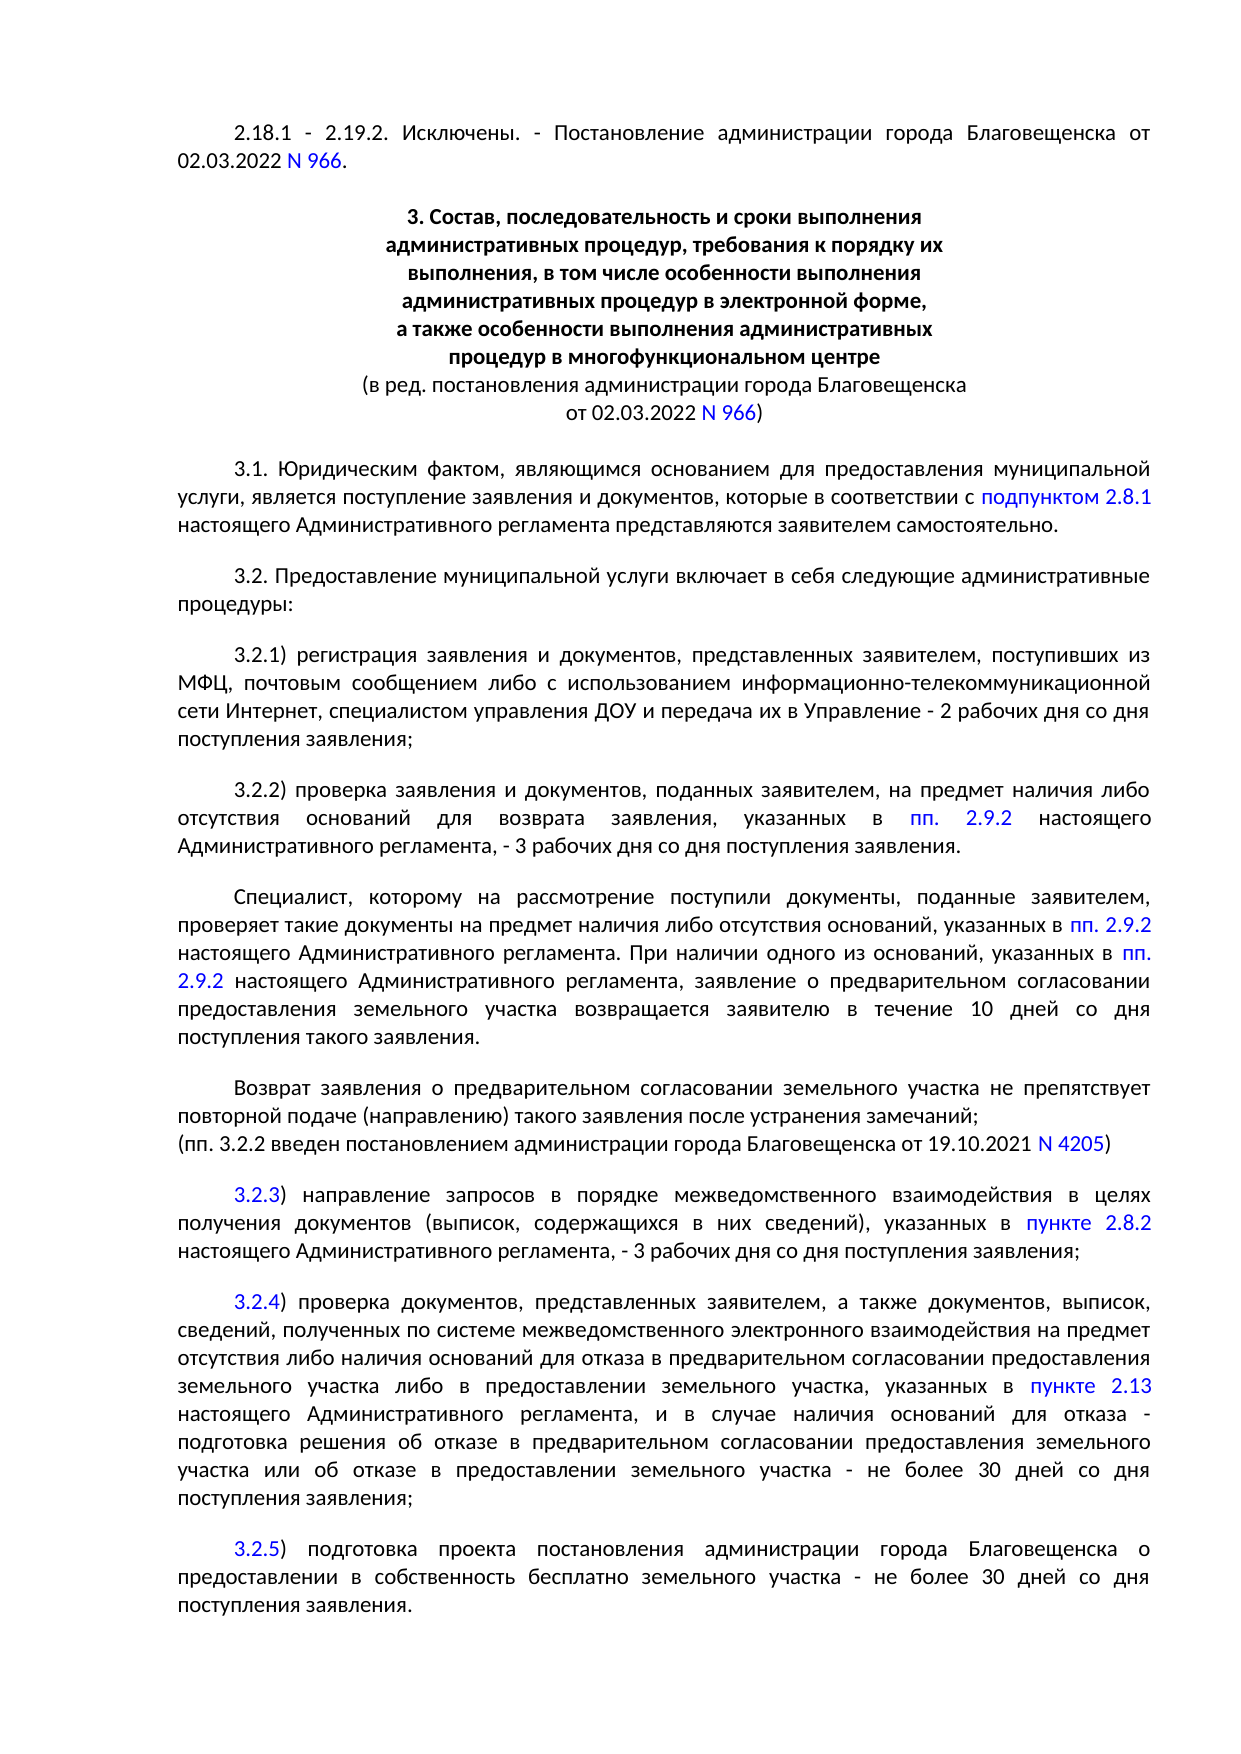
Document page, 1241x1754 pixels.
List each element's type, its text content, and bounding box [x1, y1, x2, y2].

title административных процедур в электронной форме, [177, 286, 1152, 314]
text 3.2.5) подготовка проекта постановления администрации города Благовещенска о предоставлении в собственность бесплатно земельного участка - не более 30 дней со дня поступления заявления. [177, 1534, 1152, 1618]
text Специалист, которому на рассмотрение поступили документы, поданные заявителем, проверяет такие документы на предмет наличия либо отсутствия оснований, указанных в пп. 2.9.2 настоящего Административного регламента. При наличии одного из оснований, указанных в пп. 2.9.2 настоящего Административного регламента, заявление о предварительном согласовании предоставления земельного участка возвращается заявителю в течение 10 дней со дня поступления такого заявления. [177, 882, 1152, 1050]
text 3.2.4) проверка документов, представленных заявителем, а также документов, выписок, сведений, полученных по системе межведомственного электронного взаимодействия на предмет отсутствия либо наличия оснований для отказа в предварительном согласовании предоставления земельного участка либо в предоставлении земельного участка, указанных в пункте 2.13 настоящего Административного регламента, и в случае наличия оснований для отказа - подготовка решения об отказе в предварительном согласовании предоставления земельного участка или об отказе в предоставлении земельного участка - не более 30 дней со дня поступления заявления; [177, 1287, 1152, 1511]
title выполнения, в том числе особенности выполнения [177, 258, 1152, 286]
title административных процедур, требования к порядку их [177, 230, 1152, 258]
text 3.1. Юридическим фактом, являющимся основанием для предоставления муниципальной услуги, является поступление заявления и документов, которые в соответствии с подпунктом 2.8.1 настоящего Административного регламента представляются заявителем самостоятельно. [177, 454, 1152, 538]
text (в ред. постановления администрации города Благовещенска [177, 370, 1152, 398]
text 2.18.1 - 2.19.2. Исключены. - Постановление администрации города Благовещенска от 02.03.2022 N 966. [177, 118, 1152, 174]
title 3. Состав, последовательность и сроки выполнения [177, 202, 1152, 230]
title процедур в многофункциональном центре [177, 342, 1152, 370]
text (пп. 3.2.2 введен постановлением администрации города Благовещенска от 19.10.2021 N 4205) [177, 1129, 1152, 1157]
text от 02.03.2022 N 966) [177, 398, 1152, 426]
text 3.2.2) проверка заявления и документов, поданных заявителем, на предмет наличия либо отсутствия оснований для возврата заявления, указанных в пп. 2.9.2 настоящего Административного регламента, - 3 рабочих дня со дня поступления заявления. [177, 775, 1152, 859]
title а также особенности выполнения административных [177, 314, 1152, 342]
text Возврат заявления о предварительном согласовании земельного участка не препятствует повторной подаче (направлению) такого заявления после устранения замечаний; [177, 1073, 1152, 1129]
text 3.2.3) направление запросов в порядке межведомственного взаимодействия в целях получения документов (выписок, содержащихся в них сведений), указанных в пункте 2.8.2 настоящего Административного регламента, - 3 рабочих дня со дня поступления заявления; [177, 1180, 1152, 1264]
text 3.2. Предоставление муниципальной услуги включает в себя следующие административные процедуры: [177, 561, 1152, 617]
text 3.2.1) регистрация заявления и документов, представленных заявителем, поступивших из МФЦ, почтовым сообщением либо с использованием информационно-телекоммуникационной сети Интернет, специалистом управления ДОУ и передача их в Управление - 2 рабочих дня со дня поступления заявления; [177, 640, 1152, 752]
